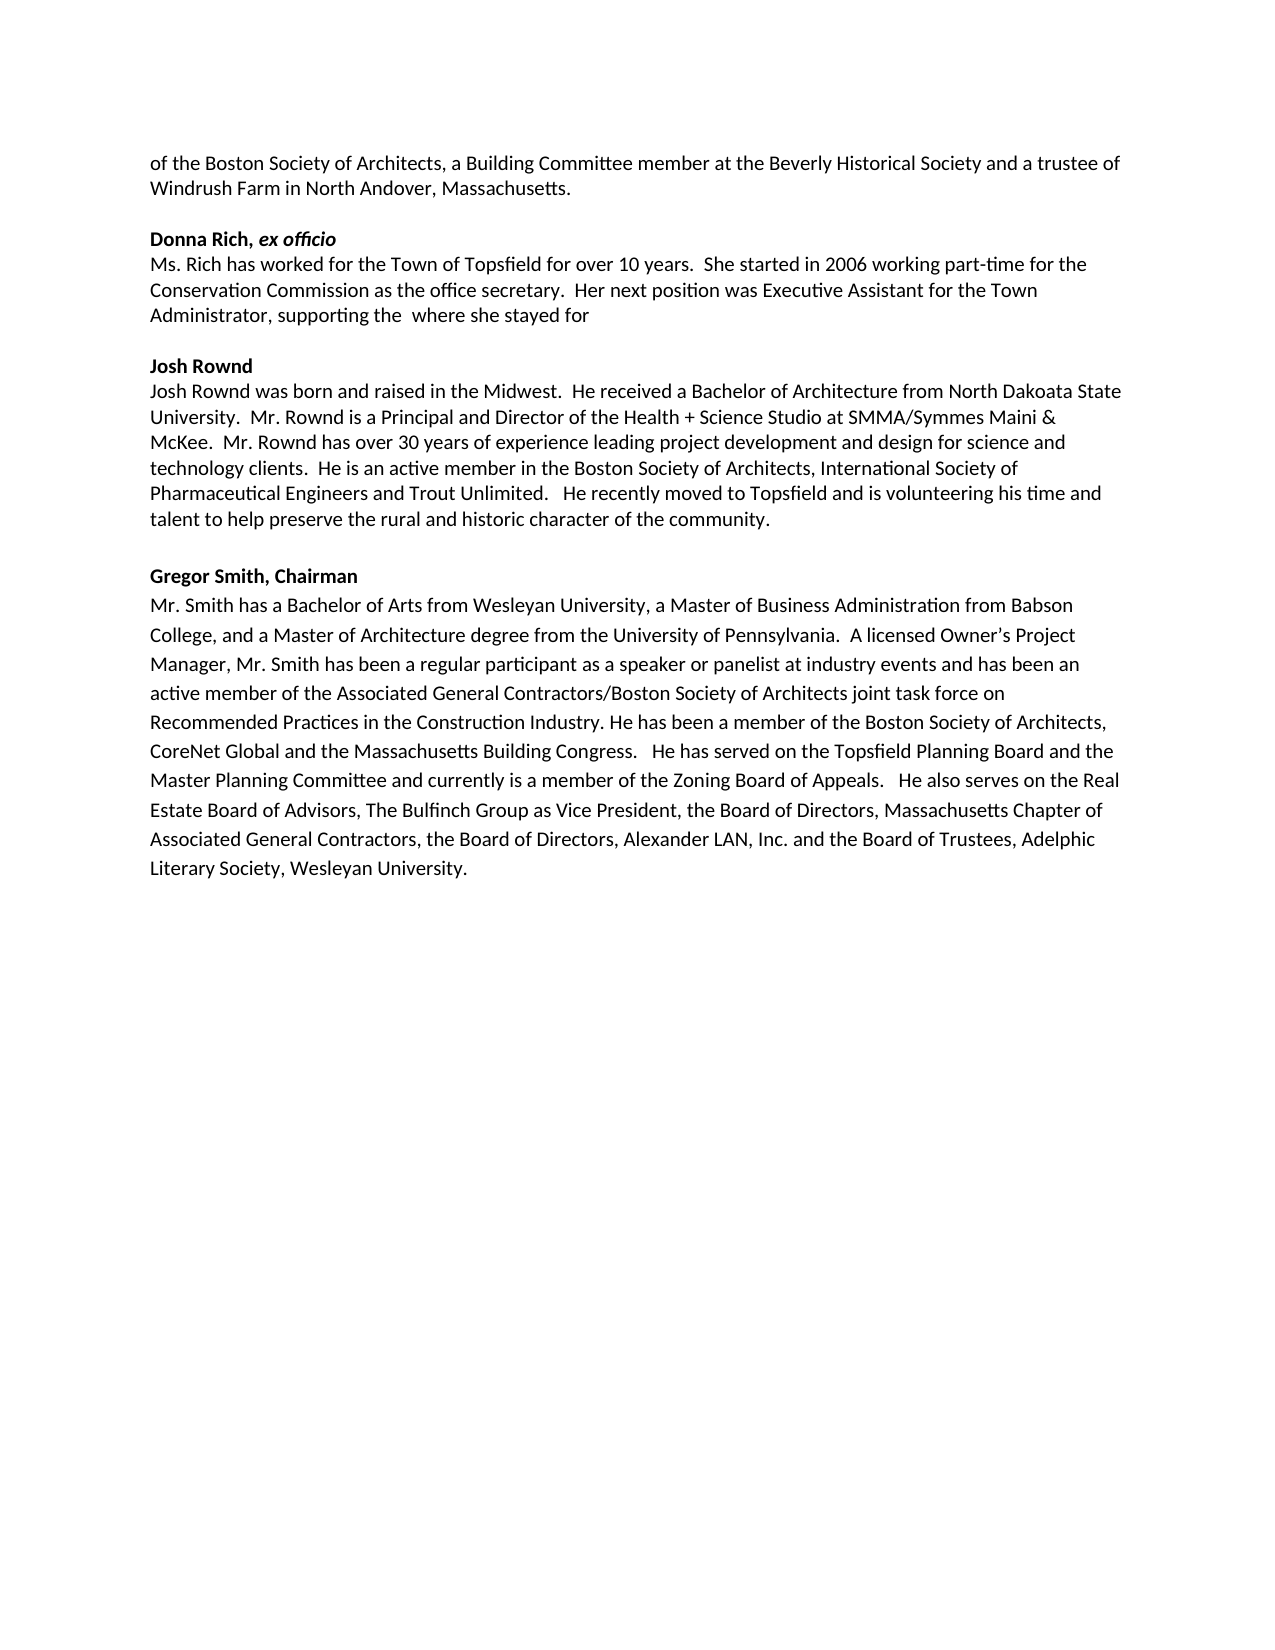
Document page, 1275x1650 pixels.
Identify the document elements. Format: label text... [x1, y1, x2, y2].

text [150, 150, 1125, 201]
text Josh Rownd was born and raised in the Midwest. He received a Bachelor of Architecture from North Dakoata State University. Mr. Rownd is a Principal and Director of the Health + Science Studio at SMMA/Symmes Maini & McKee. Mr. Rownd has over 30 years of experience leading project development and design for science and technology clients. He is an active member in the Boston Society of Architects, International Society of Pharmaceutical Engineers and Trout Unlimited. He recently moved to Topsfield and is volunteering his time and talent to help preserve the rural and historic character of the community. [150, 379, 1125, 531]
text Gregor Smith, Chairman [150, 563, 1125, 589]
text Ms. Rich has worked for the Town of Topsfield for over 10 years. She started in 2006 working part-time for the Conservation Commission as the office secretary. Her next position was Executive Assistant for the Town Administrator, supporting the where she stayed for [150, 252, 1125, 328]
text Mr. Smith has a Bachelor of Arts from Wesleyan University, a Master of Business Administration from Babson College, and a Master of Architecture degree from the University of Pennsylvania. A licensed Owner’s Project Manager, Mr. Smith has been a regular participant as a speaker or panelist at industry events and has been an active member of the Associated General Contractors/Boston Society of Architects joint task force on Recommended Practices in the Construction Industry. He has been a member of the Boston Society of Architects, CoreNet Global and the Massachusetts Building Congress. He has served on the Topsfield Planning Board and the Master Planning Committee and currently is a member of the Zoning Board of Appeals. He also serves on the Real Estate Board of Advisors, The Bulfinch Group as Vice President, the Board of Directors, Massachusetts Chapter of Associated General Contractors, the Board of Directors, Alexander LAN, Inc. and the Board of Trustees, Adelphic Literary Society, Wesleyan University. [150, 593, 1125, 881]
text Donna Rich, ex officio [150, 226, 1125, 252]
text Josh Rownd [150, 353, 1125, 379]
